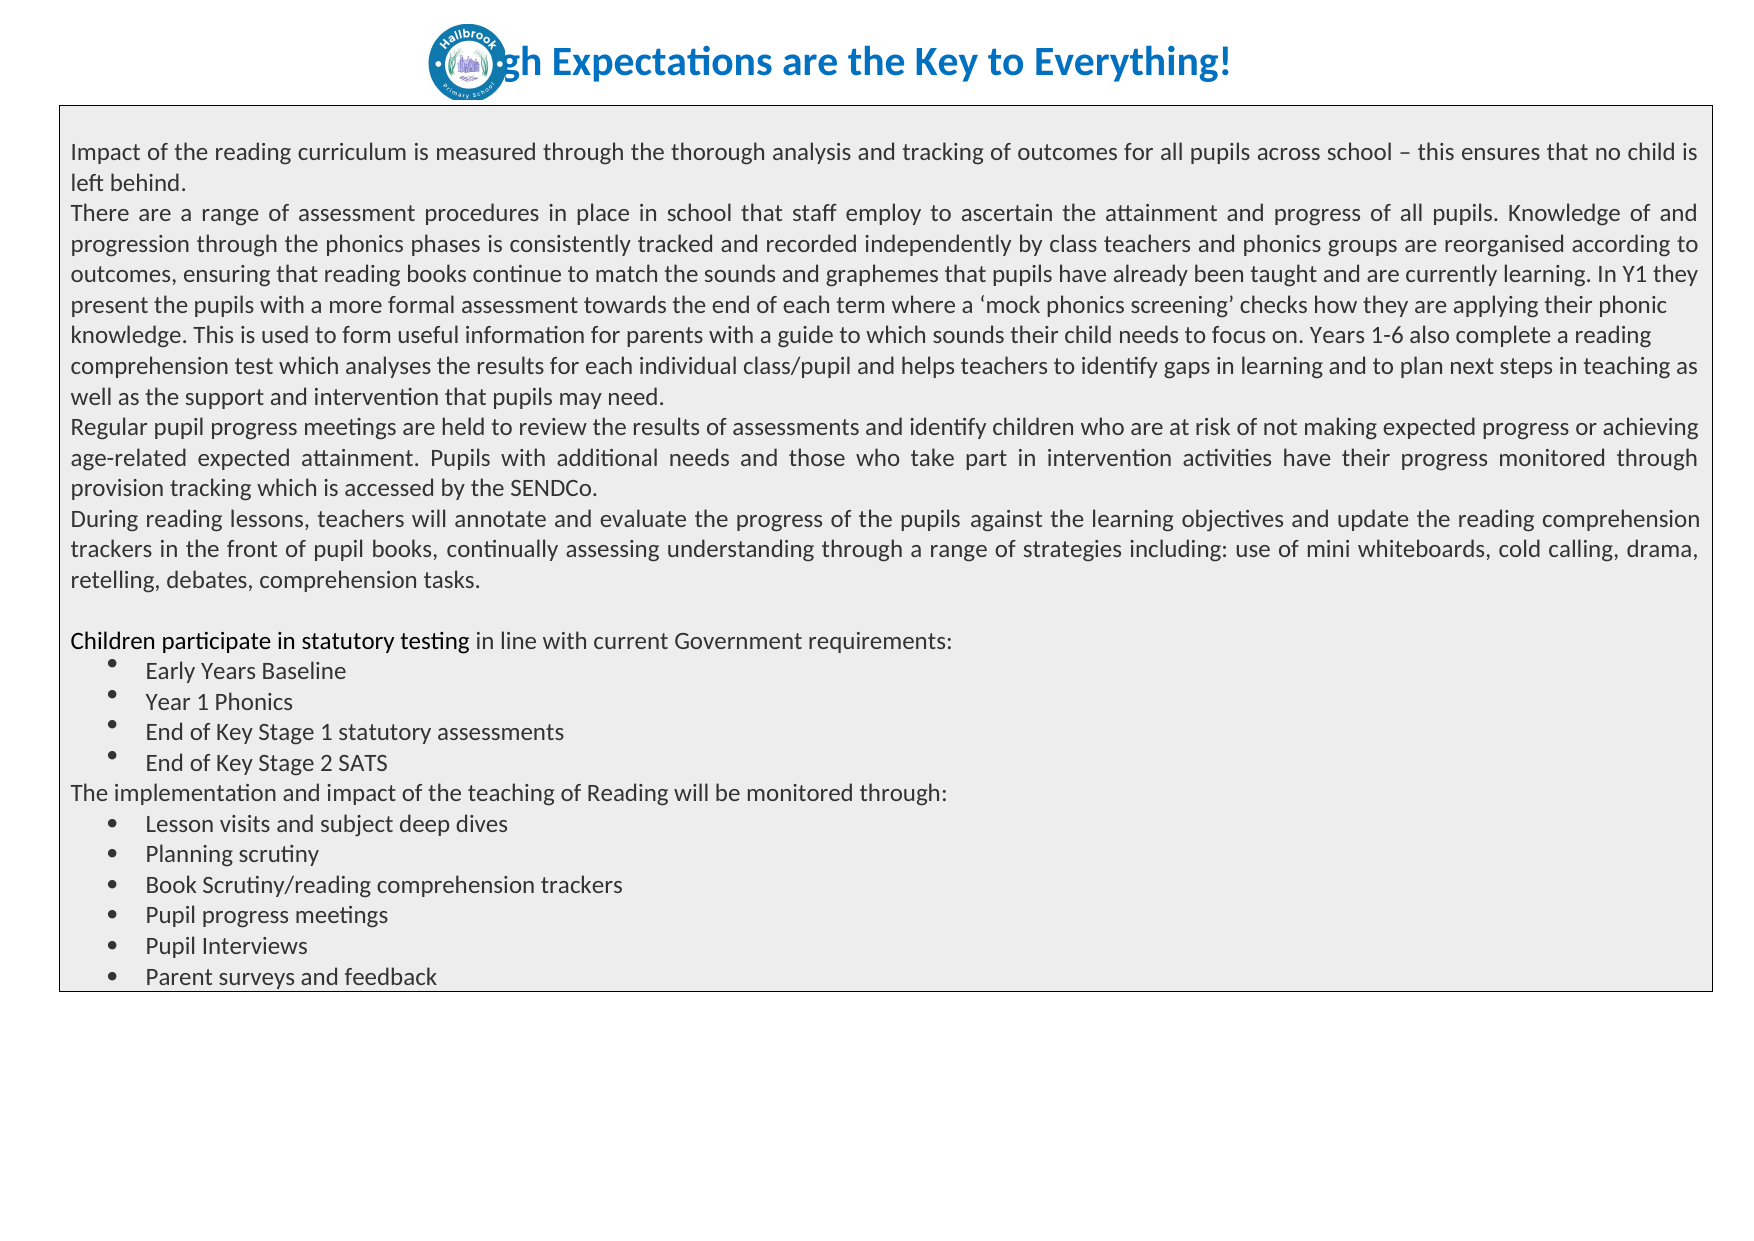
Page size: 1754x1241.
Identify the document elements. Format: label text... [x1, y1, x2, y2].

table_cell Impact of the reading curriculum is measured through the thorough analysis and tracking of outcomes for all pupils across school – this ensures that no child is left behind. There are a range of assessment procedures in place in school that staff employ to ascertain the attainment and progress of all pupils. Knowledge of and progression through the phonics phases is consistently tracked and recorded independently by class teachers and phonics groups are reorganised according to outcomes, ensuring that reading books continue to match the sounds and graphemes that pupils have already been taught and are currently learning. In Y1 they present the pupils with a more formal assessment towards the end of each term where a ‘mock phonics screening’ checks how they are applying their phonic knowledge. This is used to form useful information for parents with a guide to which sounds their child needs to focus on. Years 1-6 also complete a reading comprehension test which analyses the results for each individual class/pupil and helps teachers to identify gaps in learning and to plan next steps in teaching as well as the support and intervention that pupils may need. Regular pupil progress meetings are held to review the results of assessments and identify children who are at risk of not making expected progress or achieving age-related expected attainment. Pupils with additional needs and those who take part in intervention activities have their progress monitored through provision tracking which is accessed by the SENDCo. During reading lessons, teachers will annotate and evaluate the progress of the pupils against the learning objectives and update the reading comprehension trackers in the front of pupil books, continually assessing understanding through a range of strategies including: use of mini whiteboards, cold calling, drama, retelling, debates, comprehension tasks. Children participate in statutory testing in line with current Government requirements: Early Years Baseline Year 1 Phonics End of Key Stage 1 statutory assessments End of Key Stage 2 SATS The implementation and impact of the teaching of Reading will be monitored through: Lesson visits and subject deep dives Planning scrutiny Book Scrutiny/reading comprehension trackers Pupil progress meetings Pupil Interviews Parent surveys and feedback [60, 106, 1712, 991]
picture [427, 24, 505, 99]
